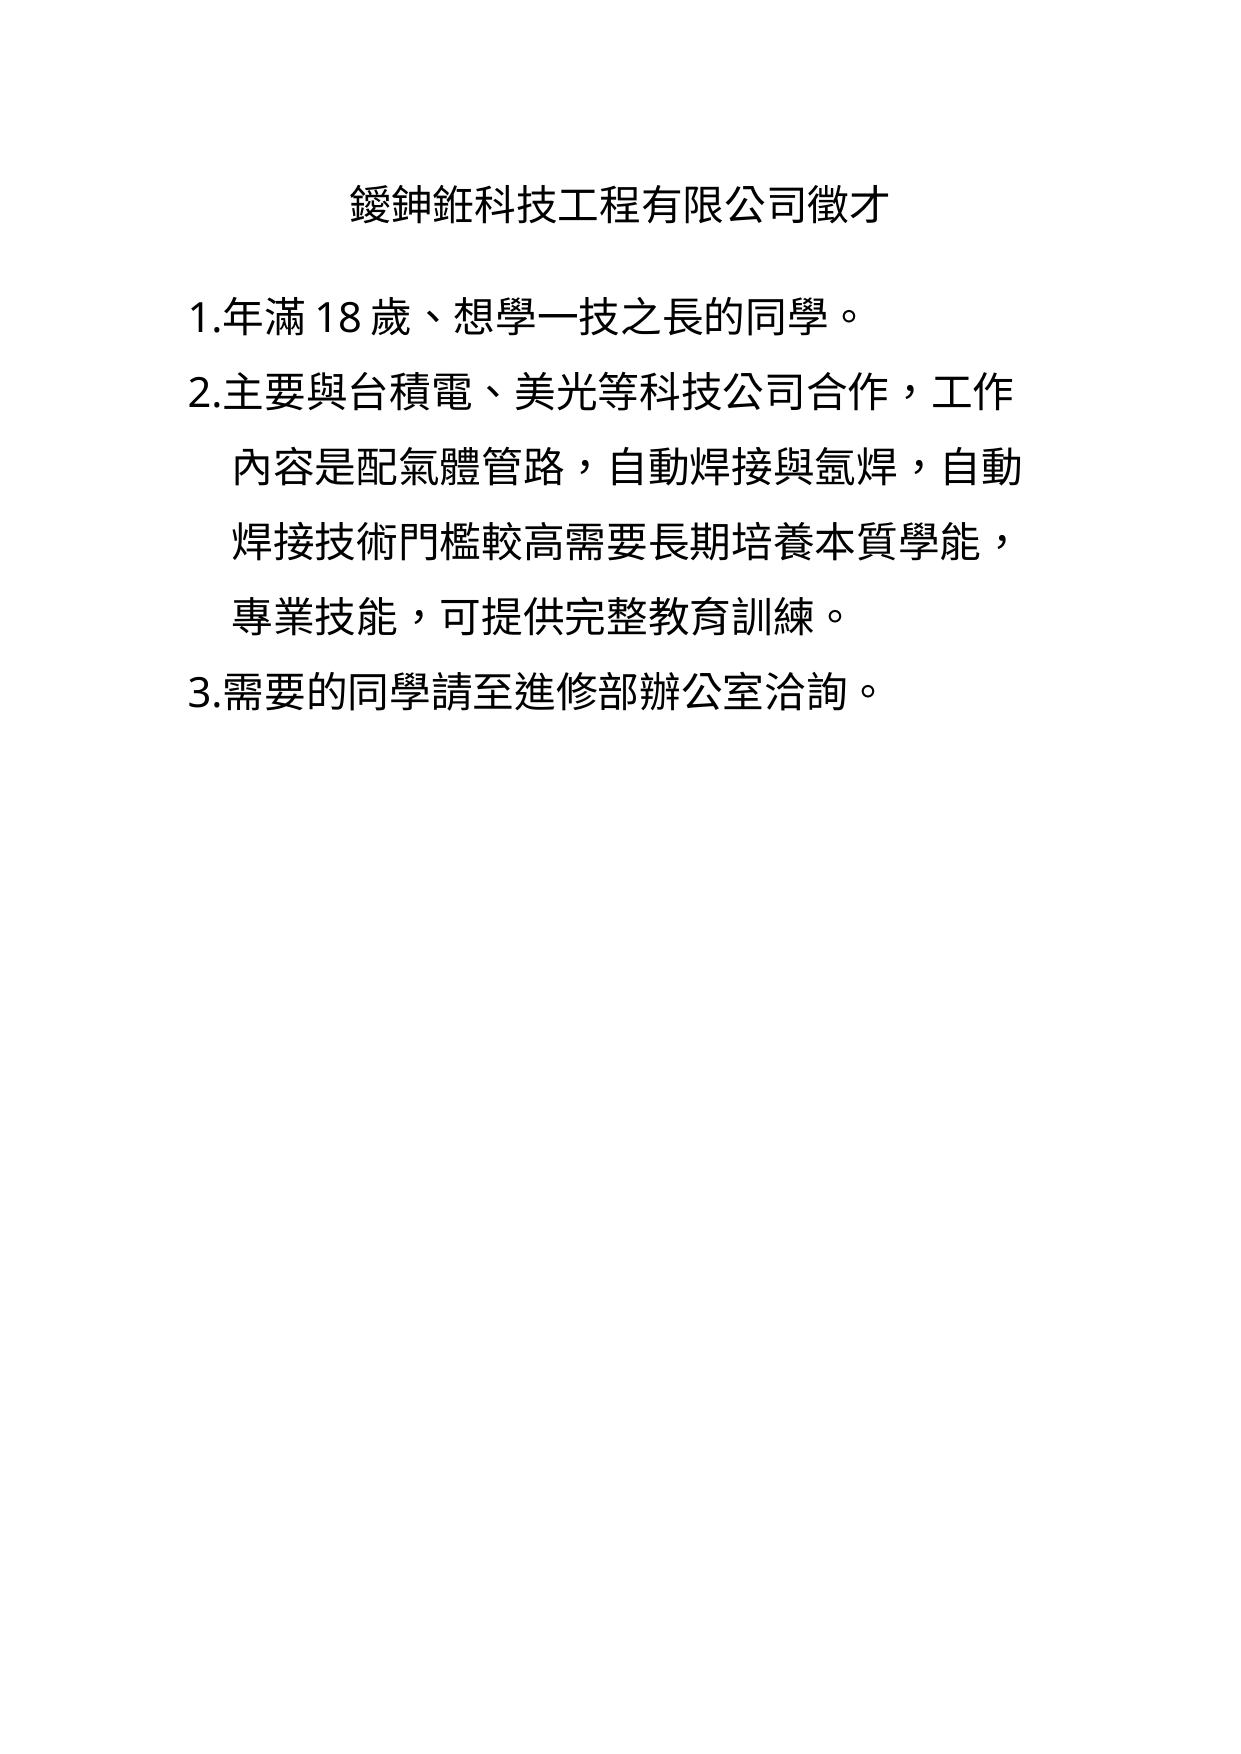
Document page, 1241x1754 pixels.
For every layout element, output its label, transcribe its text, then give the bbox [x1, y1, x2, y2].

text 鑀鉮銋科技工程有限公司徵才 [187, 164, 1053, 239]
text 1.年滿18歲、想學一技之長的同學。 [187, 277, 1053, 352]
text 2.主要與台積電、美光等科技公司合作，工作內容是配氣體管路，自動焊接與氬焊，自動焊接技術門檻較高需要長期培養本質學能，專業技能，可提供完整教育訓練。 [187, 352, 1053, 652]
text 3.需要的同學請至進修部辦公室洽詢。 [187, 652, 1053, 727]
